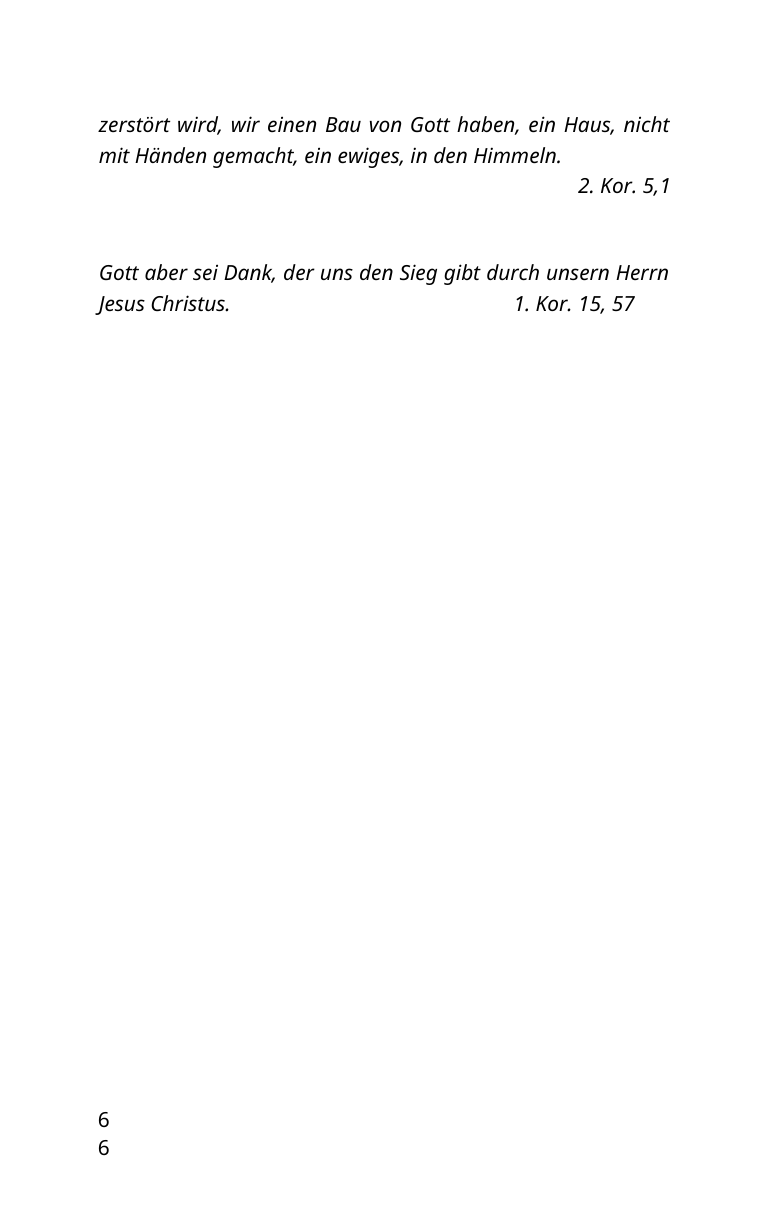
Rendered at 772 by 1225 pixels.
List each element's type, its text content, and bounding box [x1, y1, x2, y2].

text Gott aber sei Dank, der uns den Sieg gibt durch unsern Herrn Jesus Christus. 1. Kor. 15, 57 [99, 256, 671, 317]
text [99, 108, 671, 169]
text 2. Kor. 5,1 [99, 169, 671, 200]
